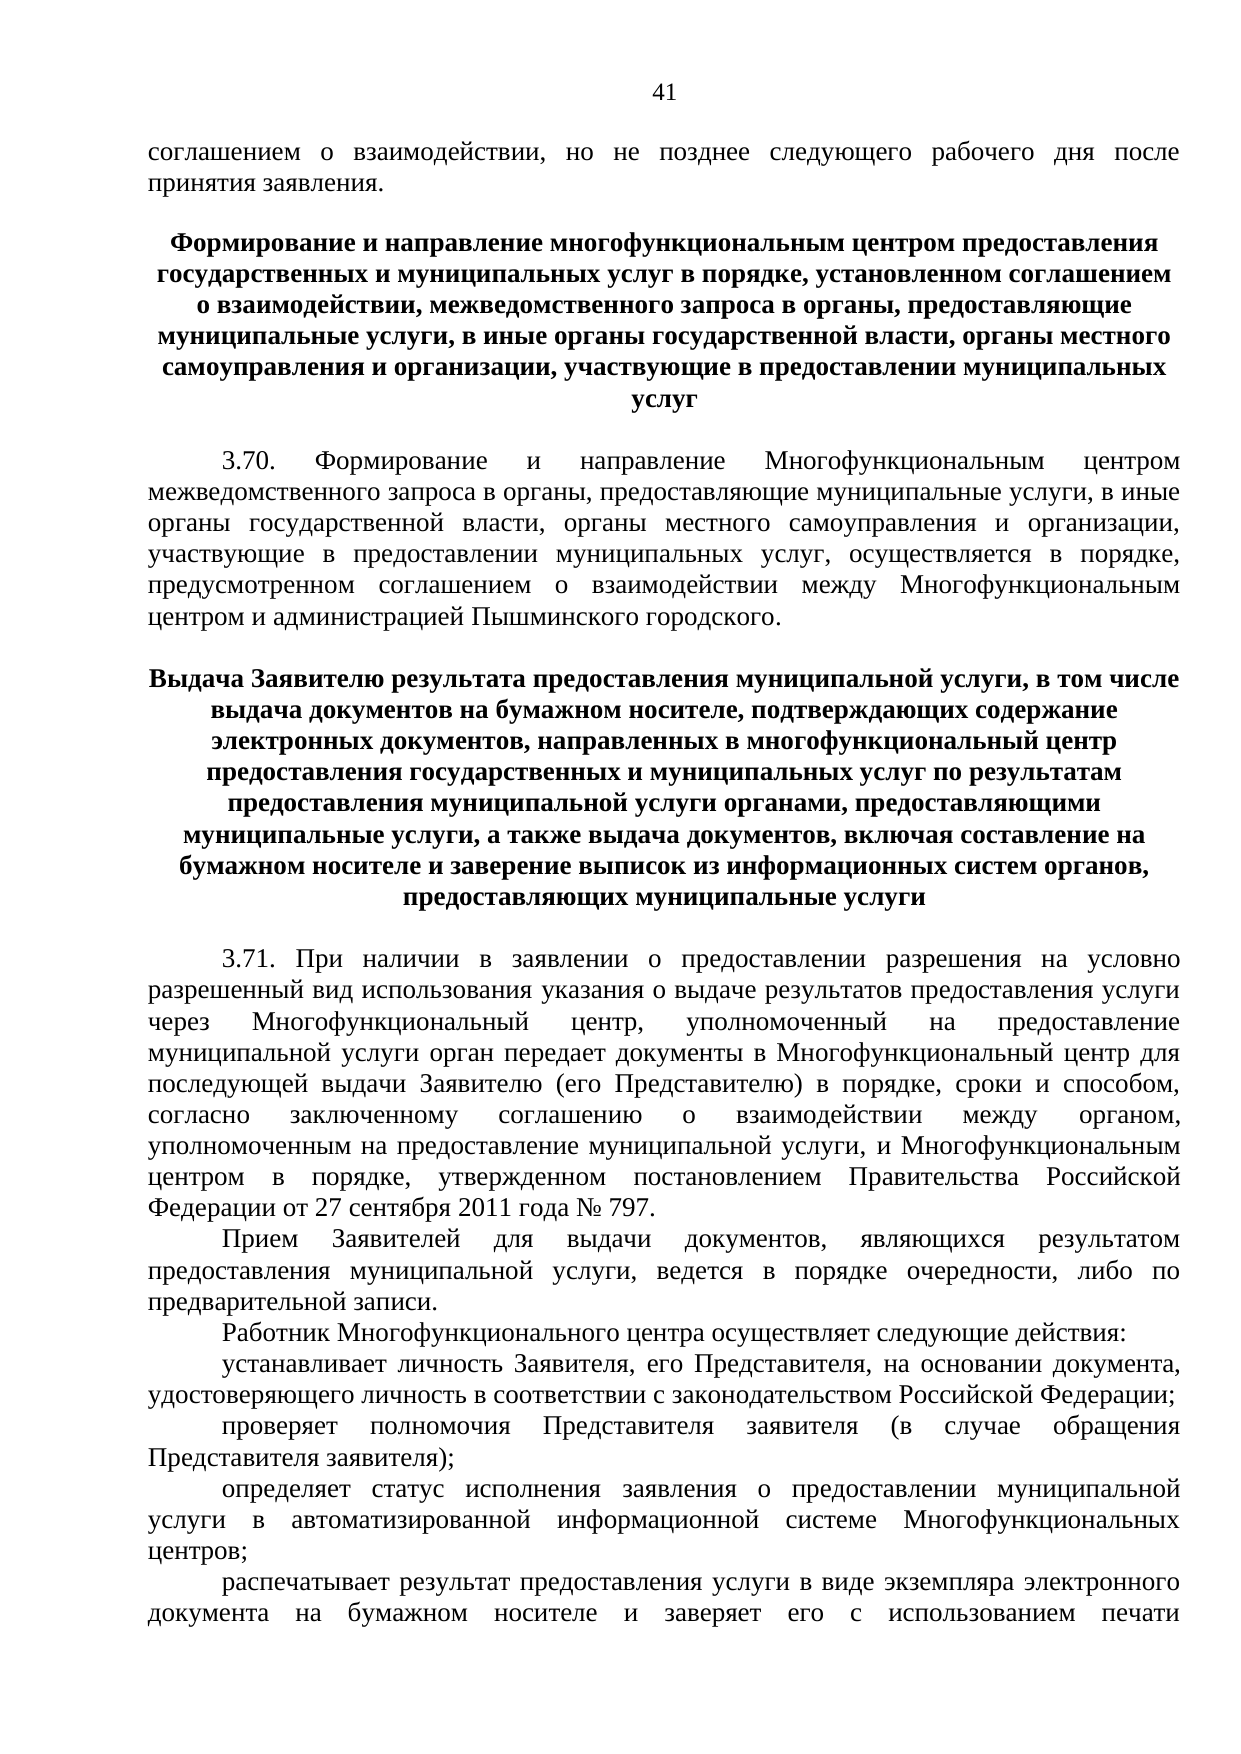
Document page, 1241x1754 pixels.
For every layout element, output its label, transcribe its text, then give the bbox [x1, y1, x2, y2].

text 3.70. Формирование и направление Многофункциональным центром межведомственного запроса в органы, предоставляющие муниципальные услуги, в иные органы государственной власти, органы местного самоуправления и организации, участвующие в предоставлении муниципальных услуг, осуществляется в порядке, предусмотренном соглашением о взаимодействии между Многофункциональным центром и администрацией Пышминского городского. [148, 444, 1181, 631]
text проверяет полномочия Представителя заявителя (в случае обращения Представителя заявителя); [148, 1409, 1181, 1472]
text Работник Многофункционального центра осуществляет следующие действия: [148, 1316, 1181, 1347]
text Выдача Заявителю результата предоставления муниципальной услуги, в том числе выдача документов на бумажном носителе, подтверждающих содержание электронных документов, направленных в многофункциональный центр предоставления государственных и муниципальных услуг по результатам предоставления муниципальной услуги органами, предоставляющими муниципальные услуги, а также выдача документов, включая составление на бумажном носителе и заверение выписок из информационных систем органов, предоставляющих муниципальные услуги [148, 662, 1181, 911]
text определяет статус исполнения заявления о предоставлении муниципальной услуги в автоматизированной информационной системе Многофункциональных центров; [148, 1472, 1181, 1565]
text Формирование и направление многофункциональным центром предоставления государственных и муниципальных услуг в порядке, установленном соглашением о взаимодействии, межведомственного запроса в органы, предоставляющие муниципальные услуги, в иные органы государственной власти, органы местного самоуправления и организации, участвующие в предоставлении муниципальных услуг [148, 226, 1181, 413]
text 3.71. При наличии в заявлении о предоставлении разрешения на условно разрешенный вид использования указания о выдаче результатов предоставления услуги через Многофункциональный центр, уполномоченный на предоставление муниципальной услуги орган передает документы в Многофункциональный центр для последующей выдачи Заявителю (его Представителю) в порядке, сроки и способом, согласно заключенному соглашению о взаимодействии между органом, уполномоченным на предоставление муниципальной услуги, и Многофункциональным центром в порядке, утвержденном постановлением Правительства Российской Федерации от 27 сентября 2011 года № 797. [148, 942, 1181, 1223]
text устанавливает личность Заявителя, его Представителя, на основании документа, удостоверяющего личность в соответствии с законодательством Российской Федерации; [148, 1347, 1181, 1409]
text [148, 1565, 1181, 1627]
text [148, 135, 1181, 197]
text Прием Заявителей для выдачи документов, являющихся результатом предоставления муниципальной услуги, ведется в порядке очередности, либо по предварительной записи. [148, 1223, 1181, 1316]
